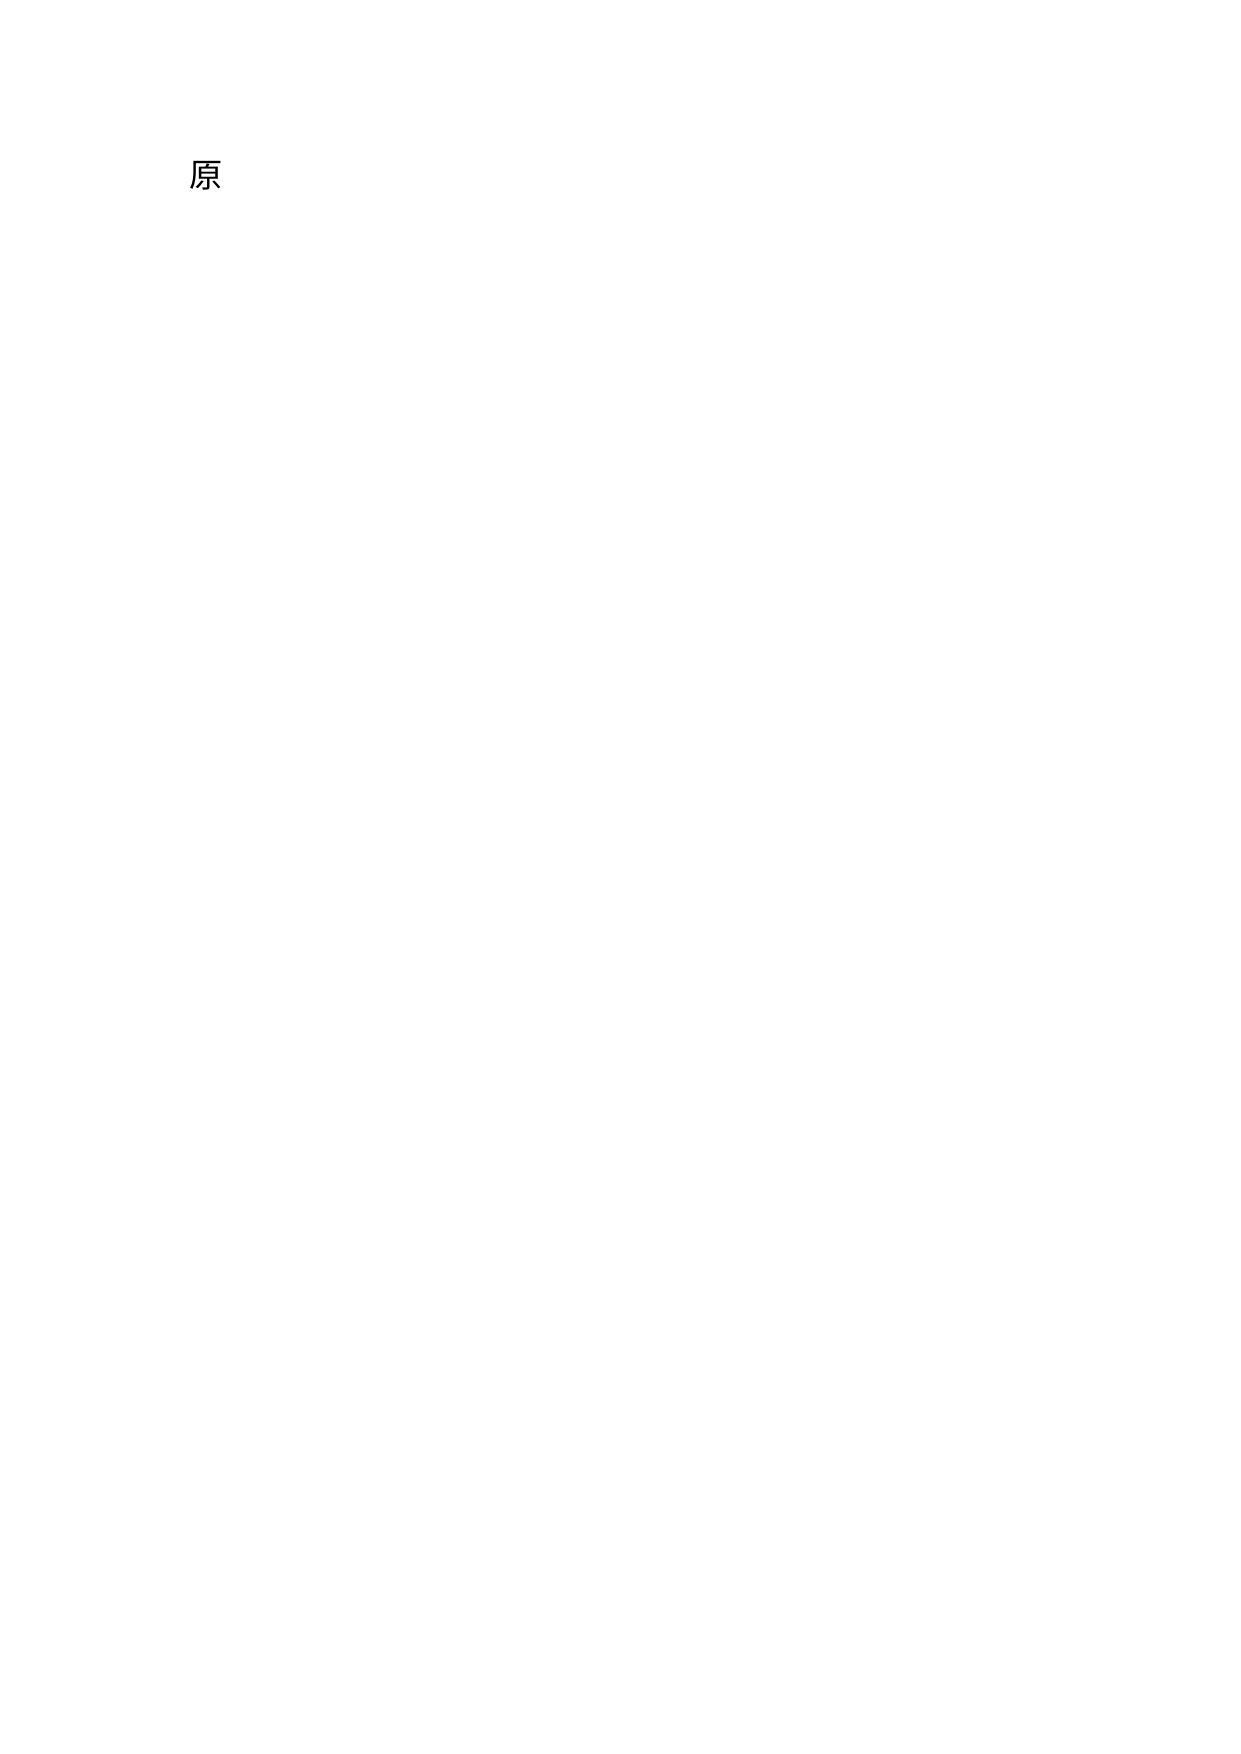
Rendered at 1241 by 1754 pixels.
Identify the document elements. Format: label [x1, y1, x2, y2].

text [189, 149, 1053, 197]
